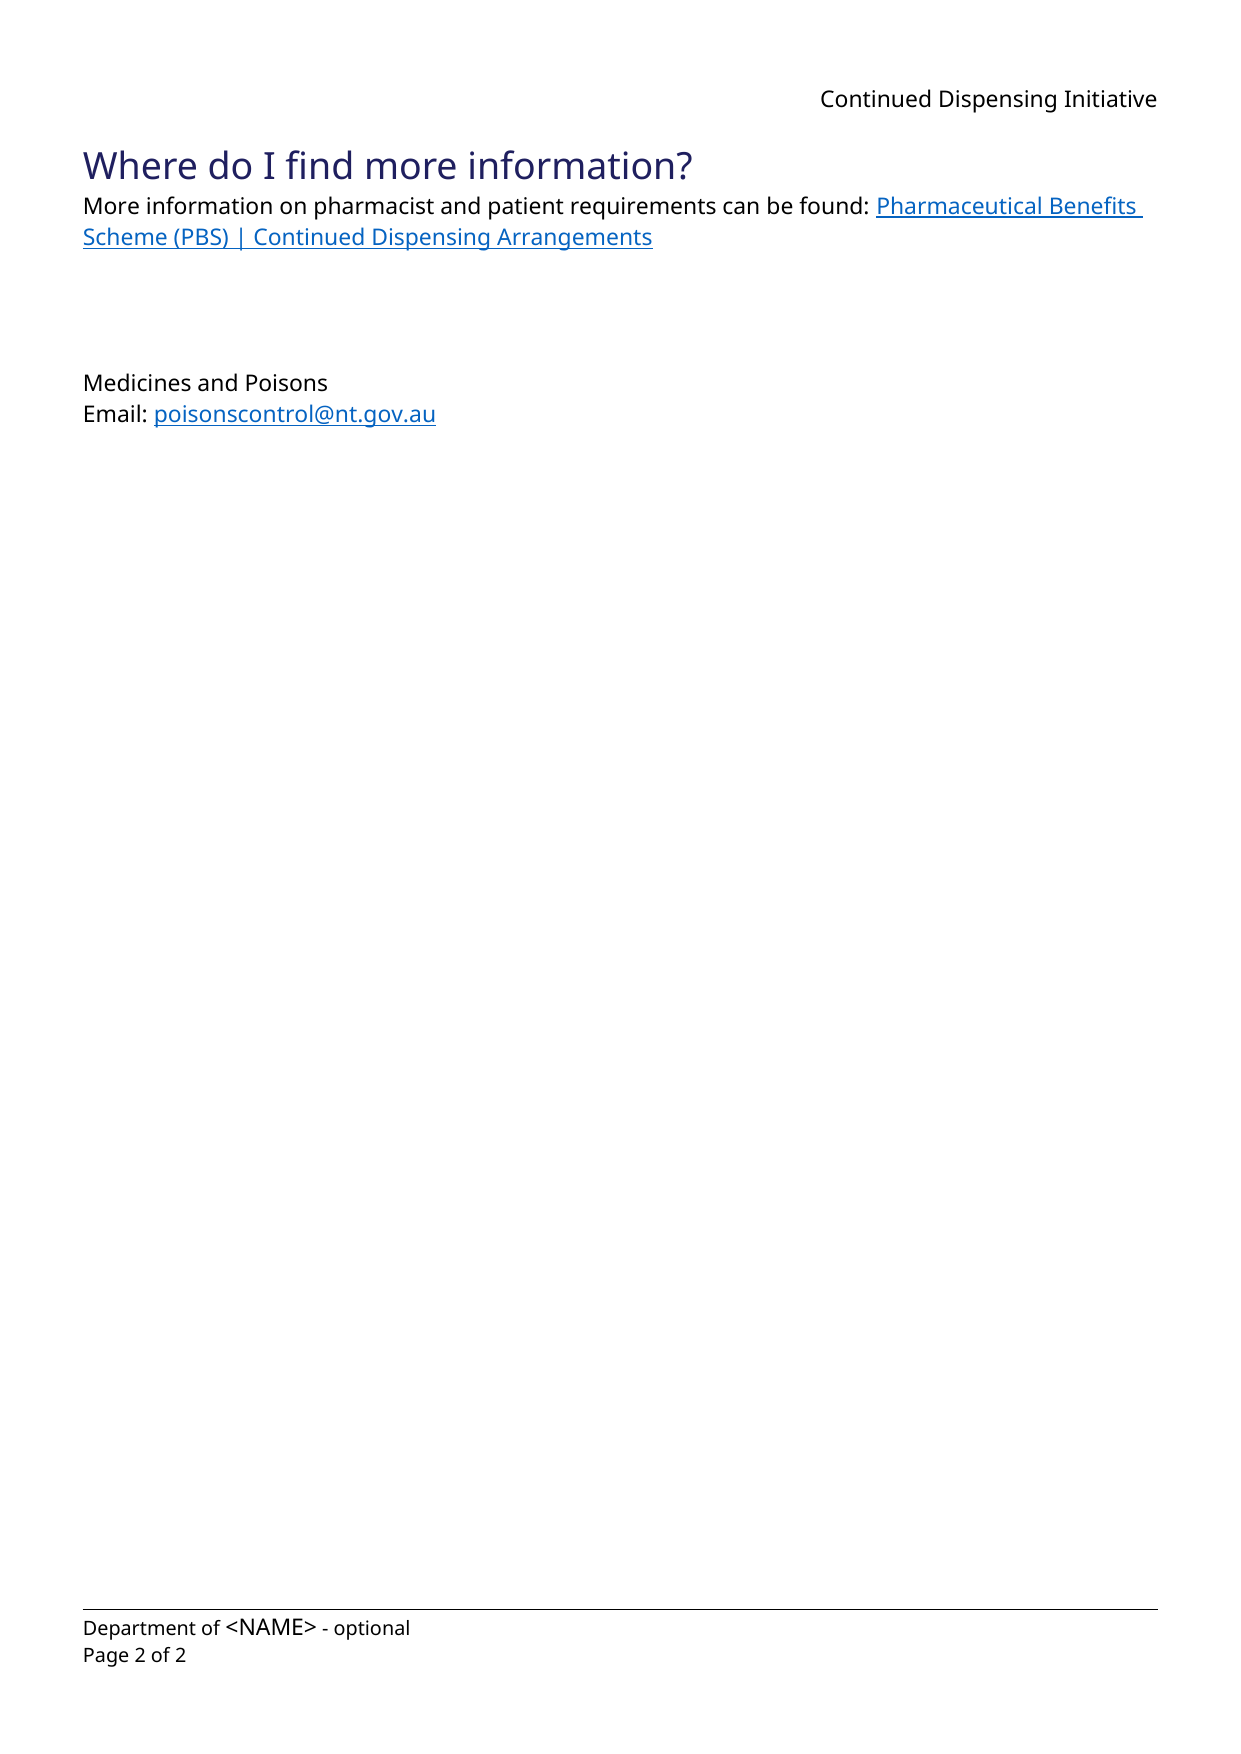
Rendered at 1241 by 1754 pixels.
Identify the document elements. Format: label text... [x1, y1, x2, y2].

text Email: poisonscontrol@nt.gov.au [83, 398, 1157, 429]
text More information on pharmacist and patient requirements can be found: Pharmaceutical Benefits Scheme (PBS) | Continued Dispensing Arrangements [83, 190, 1157, 252]
text Medicines and Poisons [83, 367, 1157, 398]
subtitle Where do I find more information? [83, 139, 1157, 190]
